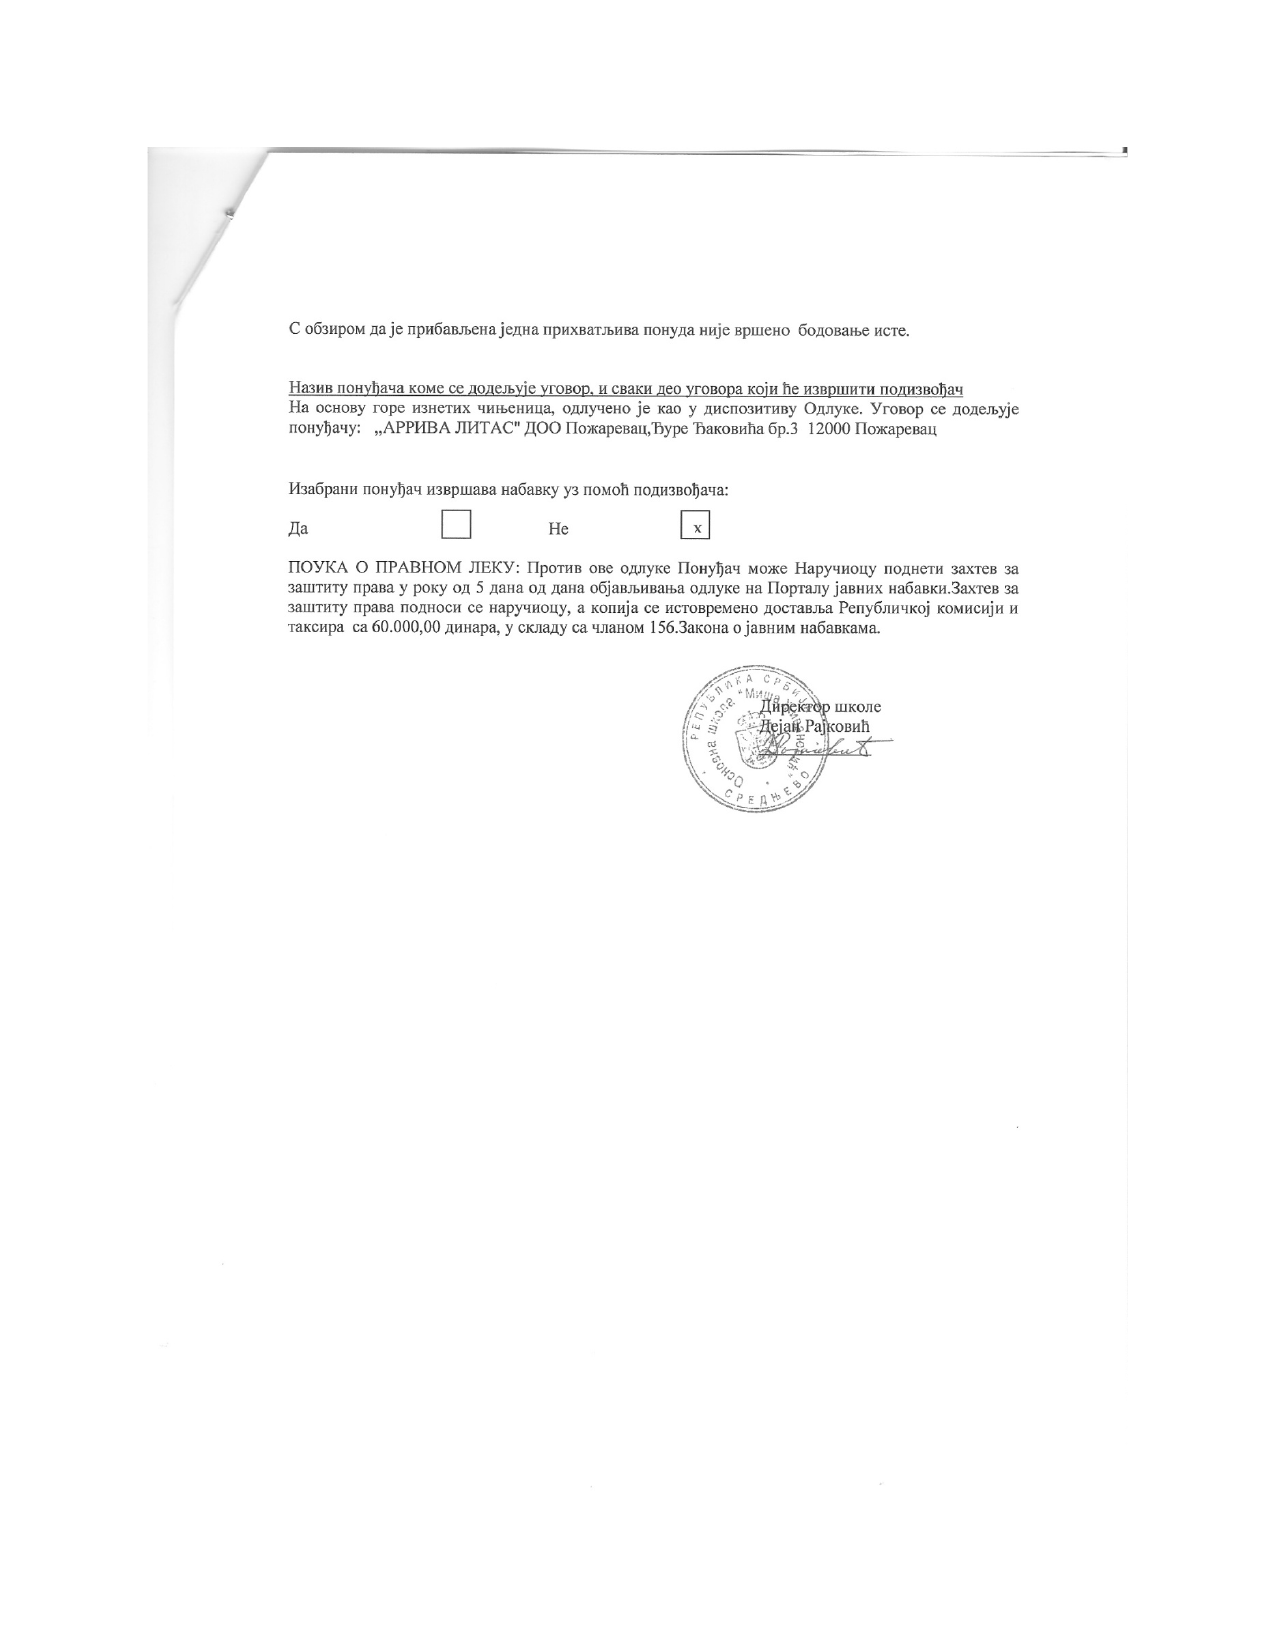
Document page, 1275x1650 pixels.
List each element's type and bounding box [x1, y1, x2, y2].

picture [147, 147, 1128, 1496]
